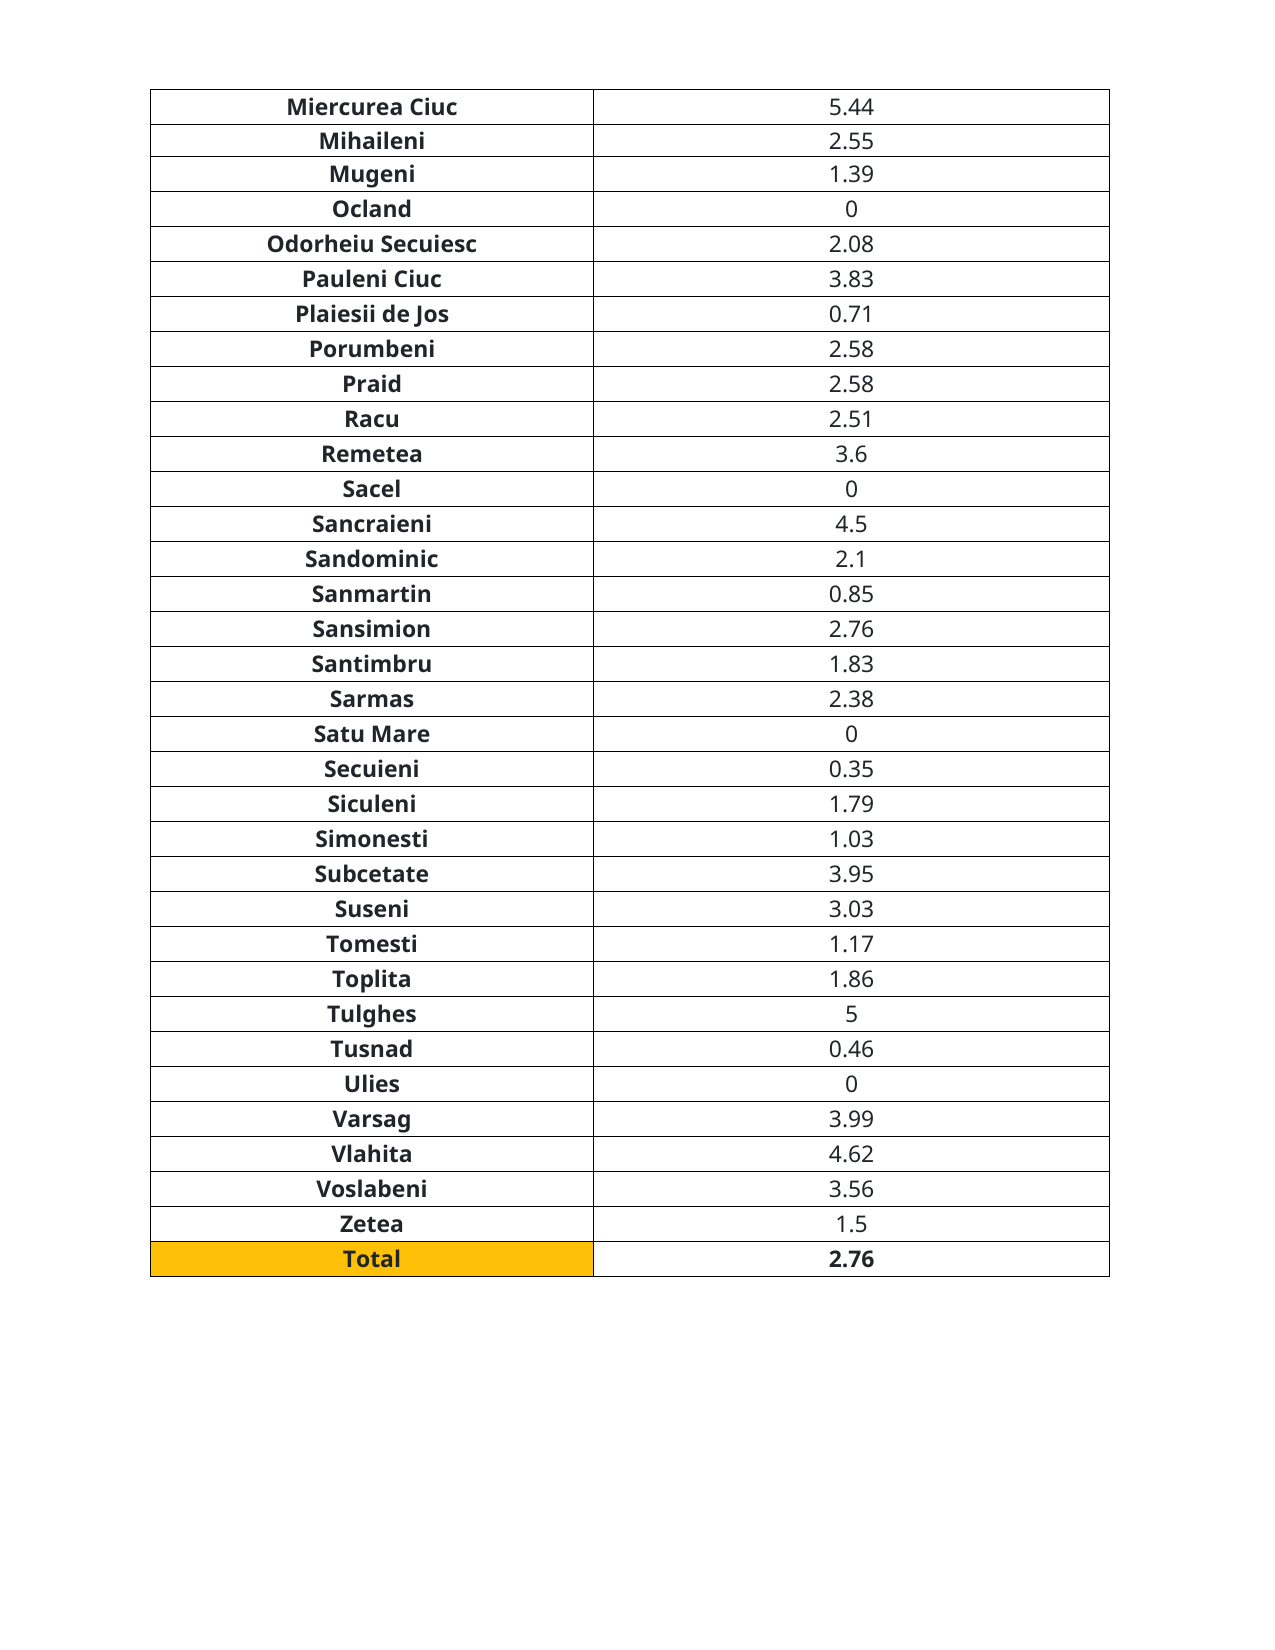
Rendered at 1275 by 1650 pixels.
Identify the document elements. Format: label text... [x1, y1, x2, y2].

table_cell Remetea [151, 437, 593, 471]
table_cell Zetea [151, 1207, 593, 1241]
table_cell Subcetate [151, 857, 593, 891]
table_cell 1.83 [594, 647, 1109, 681]
table_cell 3.99 [594, 1102, 1109, 1136]
table_cell Total [151, 1242, 593, 1276]
table_cell 3.6 [594, 437, 1109, 471]
table_cell Tusnad [151, 1032, 593, 1066]
table_cell 2.58 [594, 332, 1109, 366]
table_cell 3.03 [594, 892, 1109, 926]
table_cell 5.44 [594, 90, 1109, 124]
table_cell 2.76 [594, 612, 1109, 646]
table_cell 2.76 [594, 1242, 1109, 1276]
table_cell Mihaileni [151, 125, 593, 156]
table_cell Santimbru [151, 647, 593, 681]
table_cell Tulghes [151, 997, 593, 1031]
table_cell Varsag [151, 1102, 593, 1136]
table_cell 1.79 [594, 787, 1109, 821]
table_cell Sanmartin [151, 577, 593, 611]
table_cell 2.08 [594, 227, 1109, 261]
table_cell Racu [151, 402, 593, 436]
table_cell Sacel [151, 472, 593, 506]
table_cell 3.95 [594, 857, 1109, 891]
table_cell 4.5 [594, 507, 1109, 541]
table_cell 0.71 [594, 297, 1109, 331]
table_cell Mugeni [151, 157, 593, 191]
table_cell Pauleni Ciuc [151, 262, 593, 296]
table_cell Odorheiu Secuiesc [151, 227, 593, 261]
table_cell 1.86 [594, 962, 1109, 996]
table_cell Simonesti [151, 822, 593, 856]
table_cell 2.38 [594, 682, 1109, 716]
table_cell Sansimion [151, 612, 593, 646]
table_cell 1.03 [594, 822, 1109, 856]
table_cell Praid [151, 367, 593, 401]
table_cell Porumbeni [151, 332, 593, 366]
table_cell Voslabeni [151, 1172, 593, 1206]
table_cell Siculeni [151, 787, 593, 821]
table_cell 0.85 [594, 577, 1109, 611]
table_cell 1.5 [594, 1207, 1109, 1241]
table_cell 3.83 [594, 262, 1109, 296]
table_cell Toplita [151, 962, 593, 996]
table_cell Secuieni [151, 752, 593, 786]
table_cell 3.56 [594, 1172, 1109, 1206]
table_cell 0.46 [594, 1032, 1109, 1066]
table_cell Ulies [151, 1067, 593, 1101]
table_cell 1.39 [594, 157, 1109, 191]
table_cell Tomesti [151, 927, 593, 961]
table_cell Sarmas [151, 682, 593, 716]
table_cell 0 [594, 1067, 1109, 1101]
table_cell Sancraieni [151, 507, 593, 541]
table_cell 0 [594, 192, 1109, 226]
table_cell Sandominic [151, 542, 593, 576]
table_cell Plaiesii de Jos [151, 297, 593, 331]
table_cell Satu Mare [151, 717, 593, 751]
table_cell 0 [594, 472, 1109, 506]
table_cell 0 [594, 717, 1109, 751]
table_cell 2.55 [594, 125, 1109, 156]
table_cell Ocland [151, 192, 593, 226]
table_cell Suseni [151, 892, 593, 926]
table_cell 2.58 [594, 367, 1109, 401]
table_cell 0.35 [594, 752, 1109, 786]
table_cell Miercurea Ciuc [151, 90, 593, 124]
table_cell 5 [594, 997, 1109, 1031]
table_cell 2.51 [594, 402, 1109, 436]
table_cell 2.1 [594, 542, 1109, 576]
table_cell 4.62 [594, 1137, 1109, 1171]
table_cell Vlahita [151, 1137, 593, 1171]
table_cell 1.17 [594, 927, 1109, 961]
